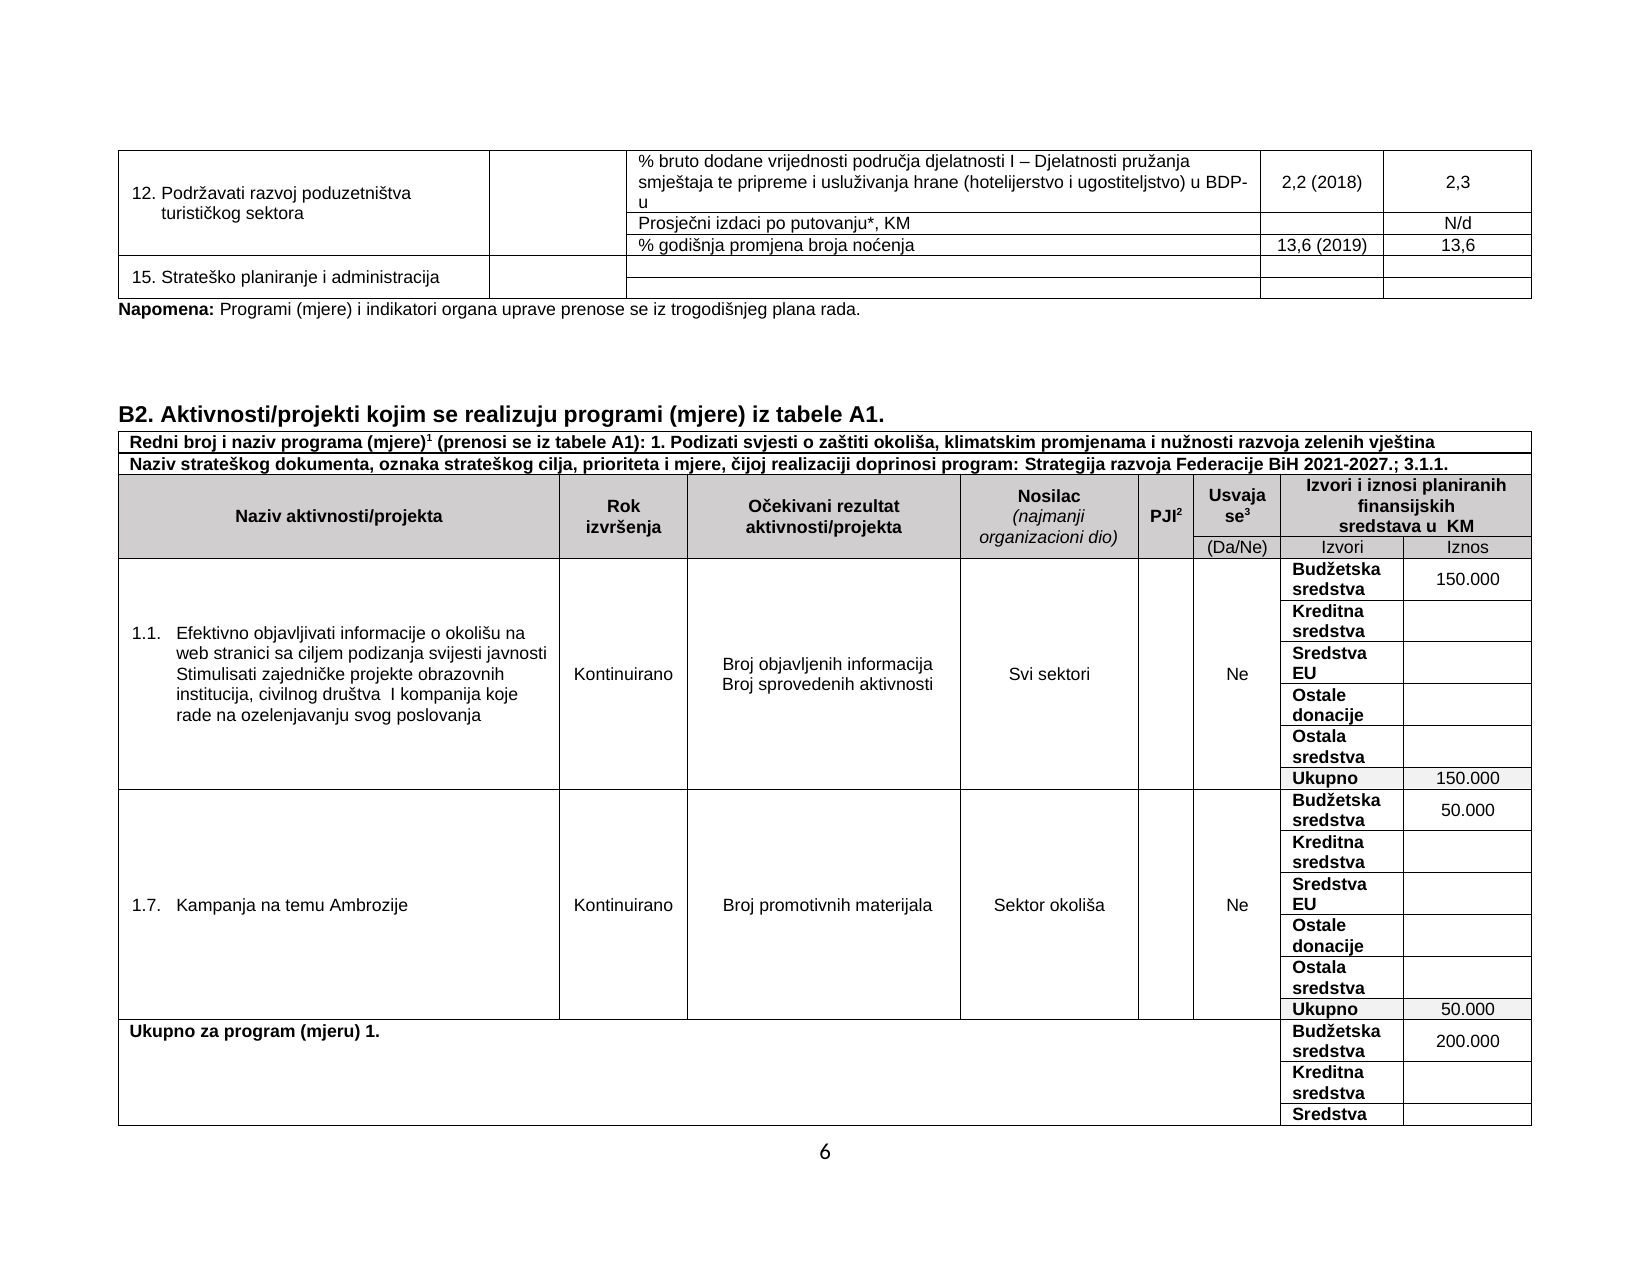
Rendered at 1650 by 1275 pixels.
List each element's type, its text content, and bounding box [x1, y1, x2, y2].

table_cell [1404, 1104, 1531, 1124]
table_cell [490, 256, 626, 298]
table_cell Broj objavljenih informacija Broj sprovedenih aktivnosti [688, 559, 960, 788]
table_cell Podržavati razvoj poduzetništva turističkog sektora [119, 151, 489, 255]
table_cell Izvori i iznosi planiranih finansijskih sredstava u KM [1281, 475, 1531, 536]
table_cell [1404, 1062, 1531, 1103]
table_cell 200.000 [1404, 1020, 1531, 1061]
table_cell [1404, 915, 1531, 956]
table_cell % godišnja promjena broja noćenja [627, 235, 1260, 255]
table_cell 2,3 [1384, 151, 1531, 212]
table_header Redni broj i naziv programa (mjere)1 (prenosi se iz tabele A1): 1. Podizati svjesti o zaštiti okoliša, klimatskim promjenama i nužnosti razvoja zelenih vještina [119, 432, 1531, 452]
table_cell [1384, 256, 1531, 277]
table_cell 150.000 [1404, 768, 1531, 788]
table_cell [627, 278, 1260, 298]
table_cell [1384, 278, 1531, 298]
table_cell Budžetska sredstva [1281, 790, 1403, 830]
table_cell [1404, 726, 1531, 767]
table_cell 13,6 (2019) [1261, 235, 1383, 255]
table_cell Ukupno za program (mjeru) 1. [119, 1020, 1280, 1124]
table_cell [1404, 642, 1531, 683]
table_cell Kreditna sredstva [1281, 601, 1403, 641]
table_cell Naziv aktivnosti/projekta [119, 475, 559, 558]
table_cell Ne [1194, 790, 1280, 1019]
table_cell Strateško planiranje i administracija [119, 256, 489, 298]
table_cell [1404, 957, 1531, 998]
table_cell Naziv strateškog dokumenta, oznaka strateškog cilja, prioriteta i mjere, čijoj realizaciji doprinosi program: Strategija razvoja Federacije BiH 2021-2027.; 3.1.1. [119, 454, 1531, 474]
table_cell Ne [1194, 559, 1280, 788]
table_cell Sredstva EU [1281, 1104, 1403, 1124]
table_cell Nosilac (najmanji organizacioni dio) [961, 475, 1138, 558]
table_cell Usvaja se3 [1194, 475, 1280, 536]
table_cell Budžetska sredstva [1281, 1020, 1403, 1061]
table_cell Sredstva EU [1281, 873, 1403, 914]
table_cell Efektivno objavljivati informacije o okolišu na web stranici sa ciljem podizanja svijesti javnosti Stimulisati zajedničke projekte obrazovnih institucija, civilnog društva I kompanija koje rade na ozelenjavanju svog poslovanja [119, 559, 559, 788]
table_cell 50.000 [1404, 790, 1531, 830]
table_cell Rok izvršenja [560, 475, 687, 558]
table_cell Sektor okoliša [961, 790, 1138, 1019]
table_cell Ukupno [1281, 999, 1403, 1019]
table_cell 2,2 (2018) [1261, 151, 1383, 212]
table_cell [627, 256, 1260, 277]
table_cell Kreditna sredstva [1281, 1062, 1403, 1103]
table_cell Broj promotivnih materijala [688, 790, 960, 1019]
text B2. Aktivnosti/projekti kojim se realizuju programi (mjere) iz tabele A1. [118, 401, 1532, 427]
text Napomena: Programi (mjere) i indikatori organa uprave prenose se iz trogodišnjeg plana rada. [118, 299, 1532, 319]
table_cell % bruto dodane vrijednosti područja djelatnosti I – Djelatnosti pružanja smještaja te pripreme i usluživanja hrane (hotelijerstvo i ugostiteljstvo) u BDP-u [627, 151, 1260, 212]
table_cell [1404, 831, 1531, 872]
table_cell [1404, 684, 1531, 725]
table_cell [490, 151, 626, 255]
table_cell Ostale donacije [1281, 684, 1403, 725]
table_cell Sredstva EU [1281, 642, 1403, 683]
table_cell Ukupno [1281, 768, 1403, 788]
table_cell N/d [1384, 213, 1531, 234]
table_cell Kontinuirano [560, 559, 687, 788]
table_cell Prosječni izdaci po putovanju*, KM [627, 213, 1260, 234]
table_cell [1261, 278, 1383, 298]
table_cell Ostala sredstva [1281, 726, 1403, 767]
table_cell [1261, 213, 1383, 234]
table_cell PJI2 [1139, 475, 1193, 558]
table_cell Budžetska sredstva [1281, 559, 1403, 599]
table_cell 50.000 [1404, 999, 1531, 1019]
table_cell [1261, 256, 1383, 277]
table_cell [1404, 601, 1531, 641]
table_cell 150.000 [1404, 559, 1531, 599]
table_cell Kontinuirano [560, 790, 687, 1019]
table_cell Ostala sredstva [1281, 957, 1403, 998]
table_cell Izvori [1281, 537, 1403, 558]
table_cell 13,6 [1384, 235, 1531, 255]
table_cell Ostale donacije [1281, 915, 1403, 956]
table_cell Iznos [1404, 537, 1531, 558]
table_cell Kreditna sredstva [1281, 831, 1403, 872]
table_cell Svi sektori [961, 559, 1138, 788]
table_cell Kampanja na temu Ambrozije [119, 790, 559, 1019]
table_cell [1139, 559, 1193, 788]
table_cell (Da/Ne) [1194, 537, 1280, 558]
table_cell Očekivani rezultat aktivnosti/projekta [688, 475, 960, 558]
table_cell [1404, 873, 1531, 914]
table_cell [1139, 790, 1193, 1019]
